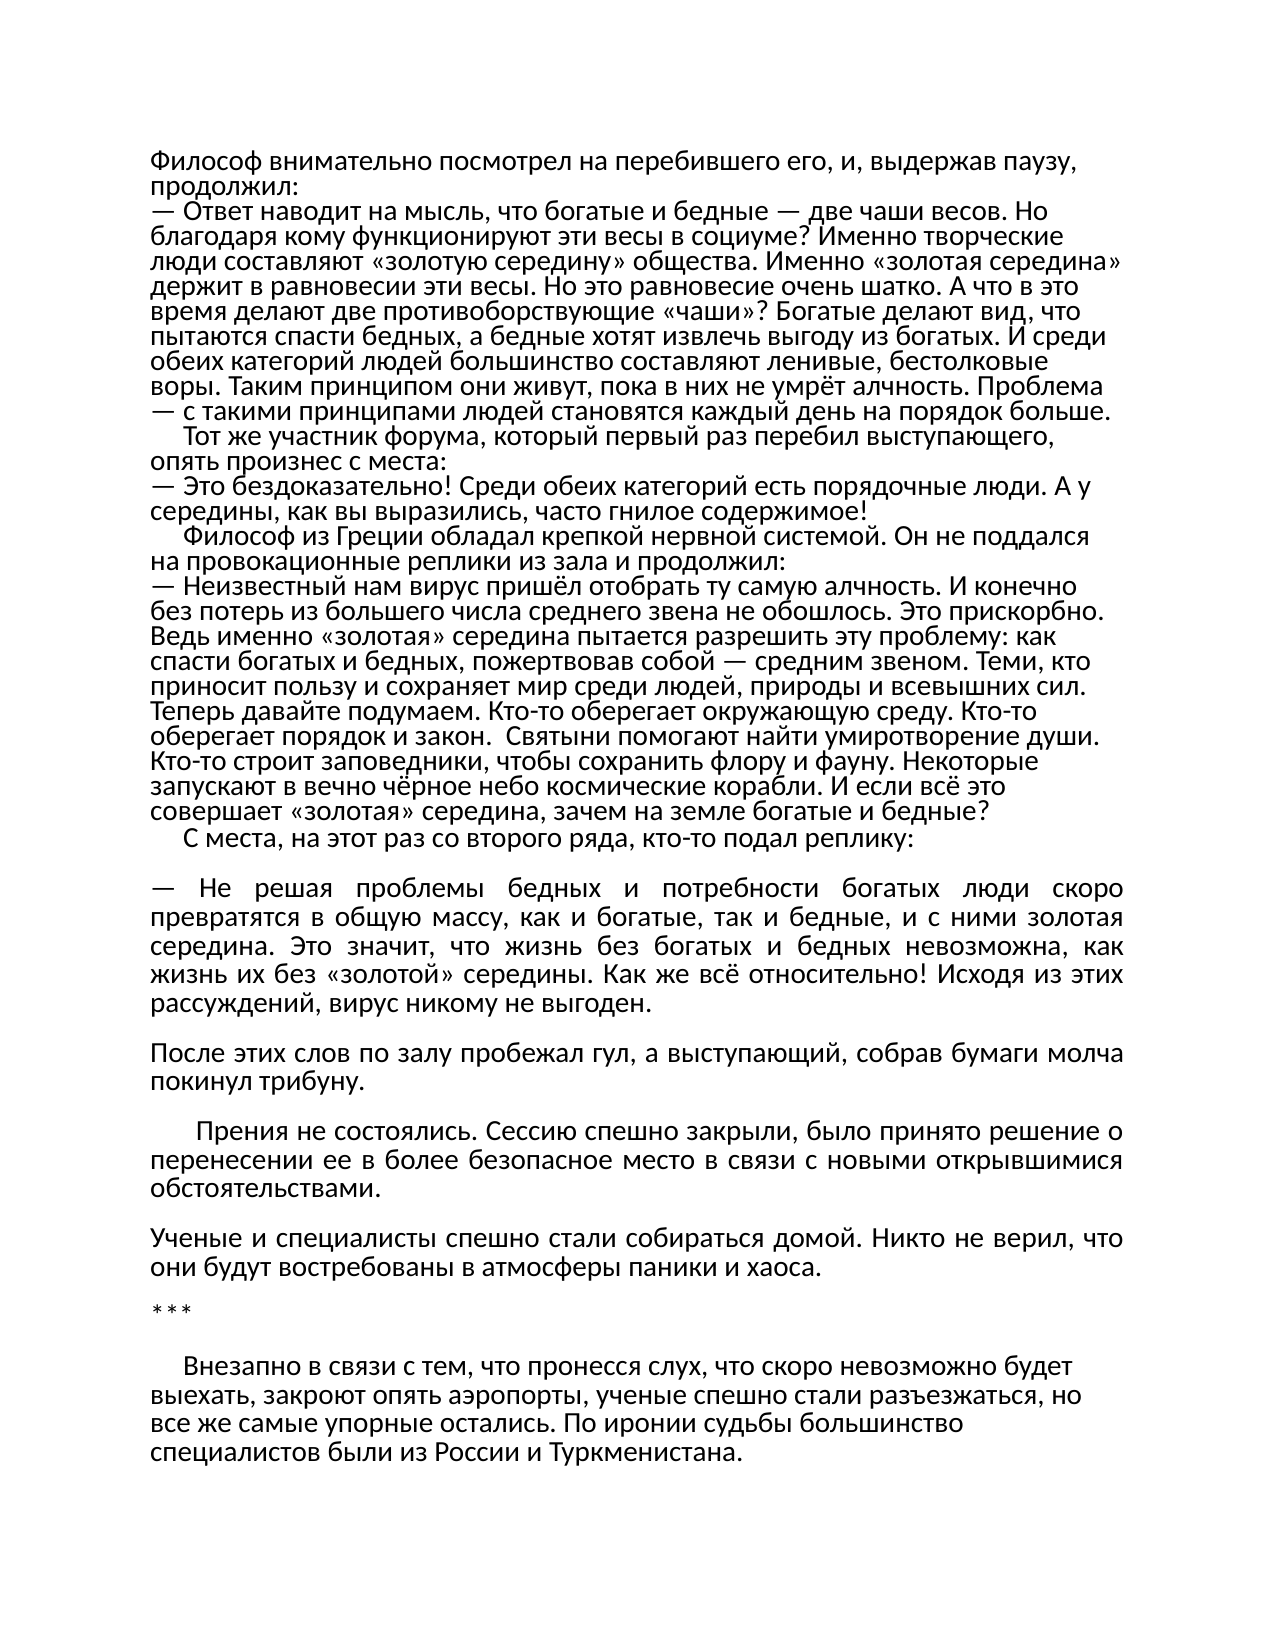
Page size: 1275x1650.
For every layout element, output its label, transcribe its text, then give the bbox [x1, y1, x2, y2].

text — Не решая проблемы бедных и потребности богатых люди скоро превратятся в общую массу, как и богатые, так и бедные, и с ними золотая середина. Это значит, что жизнь без богатых и бедных невозможна, как жизнь их без «золотой» середины. Как же всё относительно! Исходя из этих рассуждений, вирус никому не выгоден. [150, 874, 1125, 1018]
text — Это бездоказательно! Среди обеих категорий есть порядочные люди. А у середины, как вы выразились, часто гнилое содержимое! [150, 475, 1125, 525]
text — Ответ наводит на мысль, что богатые и бедные — две чаши весов. Но благодаря кому функционируют эти весы в социуме? Именно творческие люди составляют «золотую середину» общества. Именно «золотая середина» держит в равновесии эти весы. Но это равновесие очень шатко. А что в это время делают две противоборствующие «чаши»? Богатые делают вид, что пытаются спасти бедных, а бедные хотят извлечь выгоду из богатых. И среди обеих категорий людей большинство составляют ленивые, бестолковые воры. Таким принципом они живут, пока в них не умрёт алчность. Проблема — с такими принципами людей становятся каждый день на порядок больше. [150, 200, 1125, 425]
text *** [150, 1303, 1125, 1332]
text Теперь давайте подумаем. Кто-то оберегает окружающую среду. Кто-то оберегает порядок и закон. Святыни помогают найти умиротворение души. Кто-то строит заповедники, чтобы сохранить флору и фауну. Некоторые запускают в вечно чёрное небо космические корабли. И если всё это совершает «золотая» середина, зачем на земле богатые и бедные? [150, 700, 1125, 825]
text Философ из Греции обладал крепкой нервной системой. Он не поддался на провокационные реплики из зала и продолжил: [150, 525, 1125, 575]
text Тот же участник форума, который первый раз перебил выступающего, опять произнес с места: [150, 425, 1125, 475]
text Прения не состоялись. Сессию спешно закрыли, было принято решение о перенесении ее в более безопасное место в связи с новыми открывшимися обстоятельствами. [150, 1117, 1125, 1204]
text — Неизвестный нам вирус пришёл отобрать ту самую алчность. И конечно без потерь из большего числа среднего звена не обошлось. Это прискорбно. Ведь именно «золотая» середина пытается разрешить эту проблему: как спасти богатых и бедных, пожертвовав собой — средним звеном. Теми, кто приносит пользу и сохраняет мир среди людей, природы и всевышних сил. [150, 575, 1125, 700]
text Философ внимательно посмотрел на перебившего его, и, выдержав паузу, продолжил: [150, 150, 1125, 200]
text С места, на этот раз со второго ряда, кто-то подал реплику: [150, 825, 1125, 854]
text Ученые и специалисты спешно стали собираться домой. Никто не верил, что они будут востребованы в атмосферы паники и хаоса. [150, 1224, 1125, 1282]
text После этих слов по залу пробежал гул, а выступающий, собрав бумаги молча покинул трибуну. [150, 1039, 1125, 1097]
text Внезапно в связи с тем, что пронесся слух, что скоро невозможно будет выехать, закроют опять аэропорты, ученые спешно стали разъезжаться, но все же самые упорные остались. По иронии судьбы большинство специалистов были из России и Туркменистана. [150, 1352, 1125, 1467]
